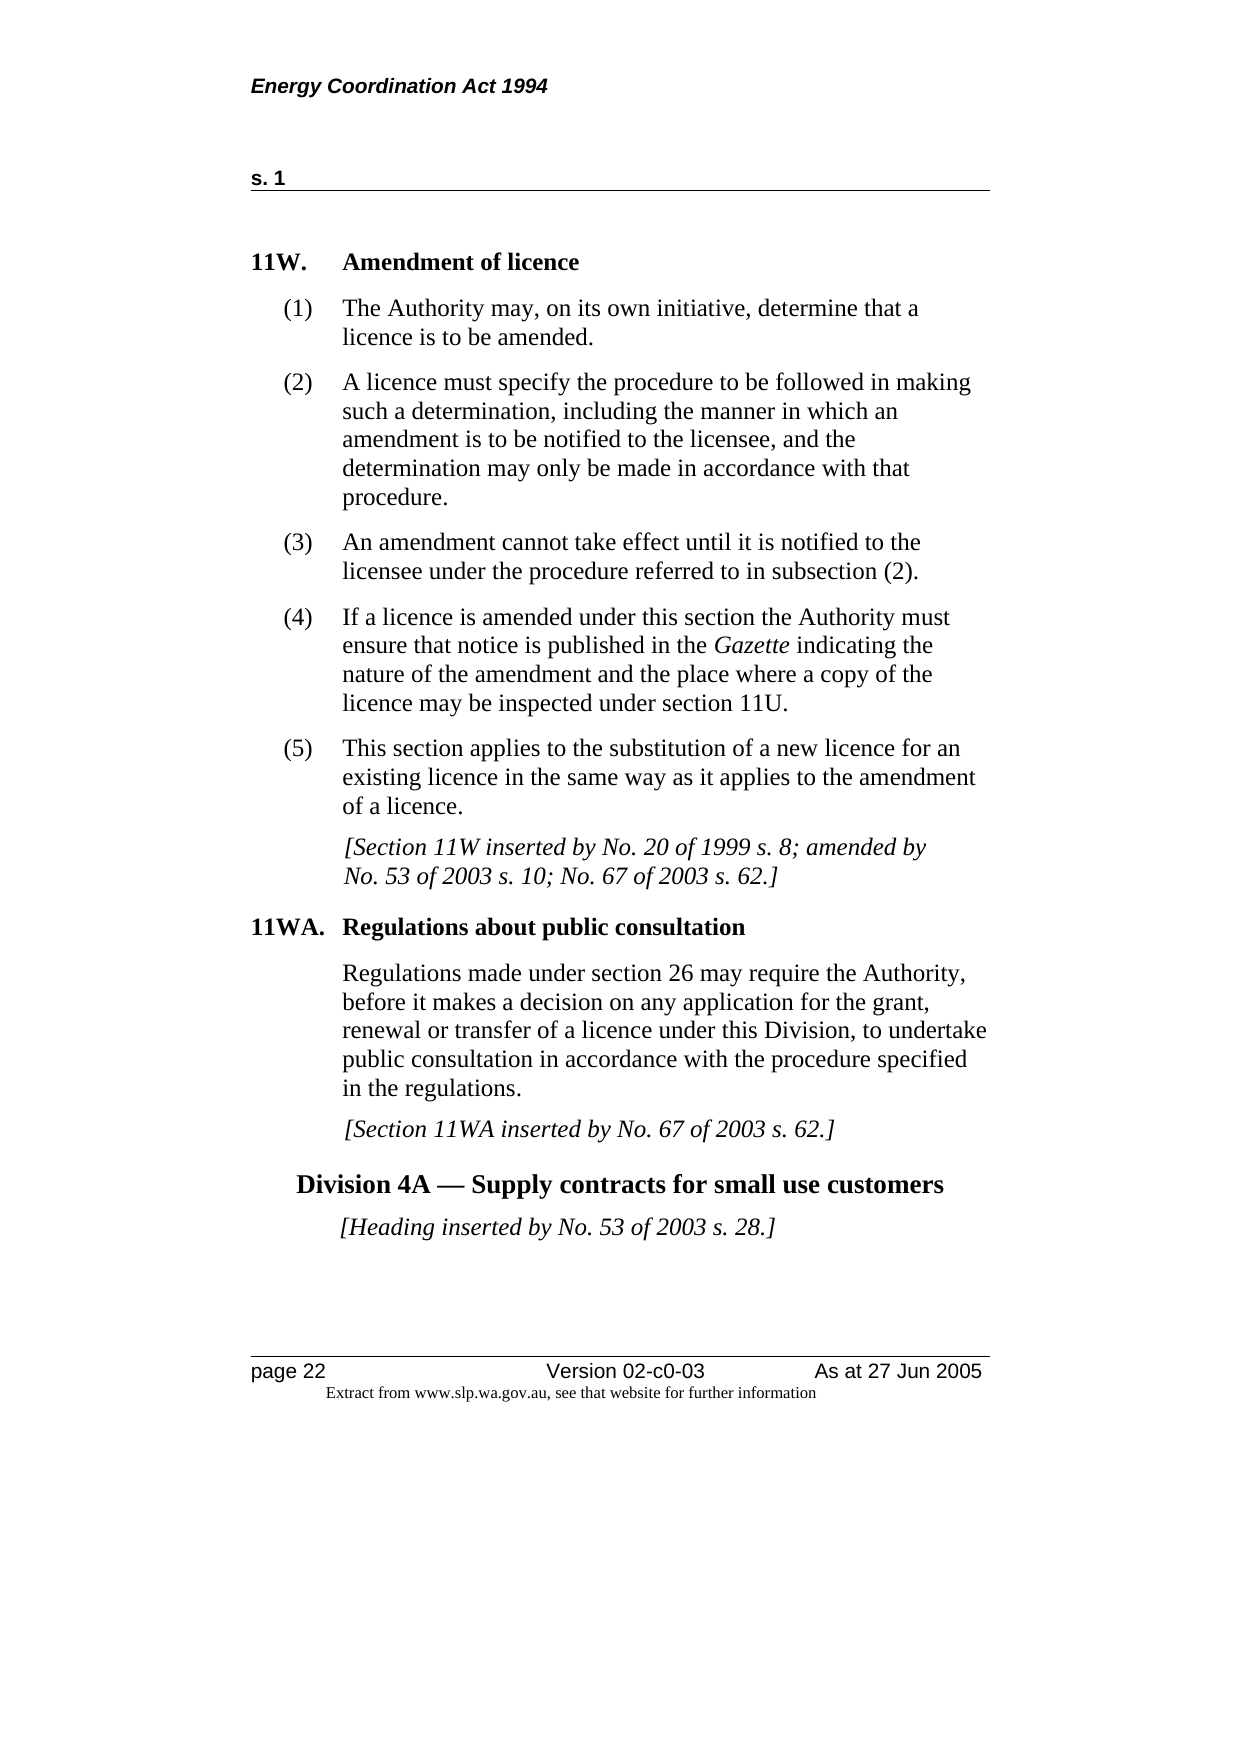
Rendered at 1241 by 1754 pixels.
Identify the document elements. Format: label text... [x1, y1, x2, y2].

subtitle 11WA. Regulations about public consultation [251, 912, 990, 941]
text (3) An amendment cannot take effect until it is notified to the licensee under the procedure referred to in subsection (2). [251, 527, 990, 585]
text (2) A licence must specify the procedure to be followed in making such a determination, including the manner in which an amendment is to be notified to the licensee, and the determination may only be made in accordance with that procedure. [251, 367, 990, 511]
text (5) This section applies to the substitution of a new licence for an existing licence in the same way as it applies to the amendment of a licence. [251, 733, 990, 819]
subtitle Division 4A — Supply contracts for small use customers [251, 1168, 990, 1199]
text (1) The Authority may, on its own initiative, determine that a licence is to be amended. [251, 293, 990, 350]
text [Section 11W inserted by No. 20 of 1999 s. 8; amended by No. 53 of 2003 s. 10; No. 67 of 2003 s. 62.] [251, 832, 990, 889]
text (4) If a licence is amended under this section the Authority must ensure that notice is published in the Gazette indicating the nature of the amendment and the place where a copy of the licence may be inspected under section 11U. [251, 602, 990, 717]
subtitle 11W. Amendment of licence [251, 247, 990, 276]
text Regulations made under section 26 may require the Authority, before it makes a decision on any application for the grant, renewal or transfer of a licence under this Division, to undertake public consultation in accordance with the procedure specified in the regulations. [251, 958, 990, 1102]
text [Section 11WA inserted by No. 67 of 2003 s. 62.] [251, 1114, 990, 1143]
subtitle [251, 1212, 990, 1240]
